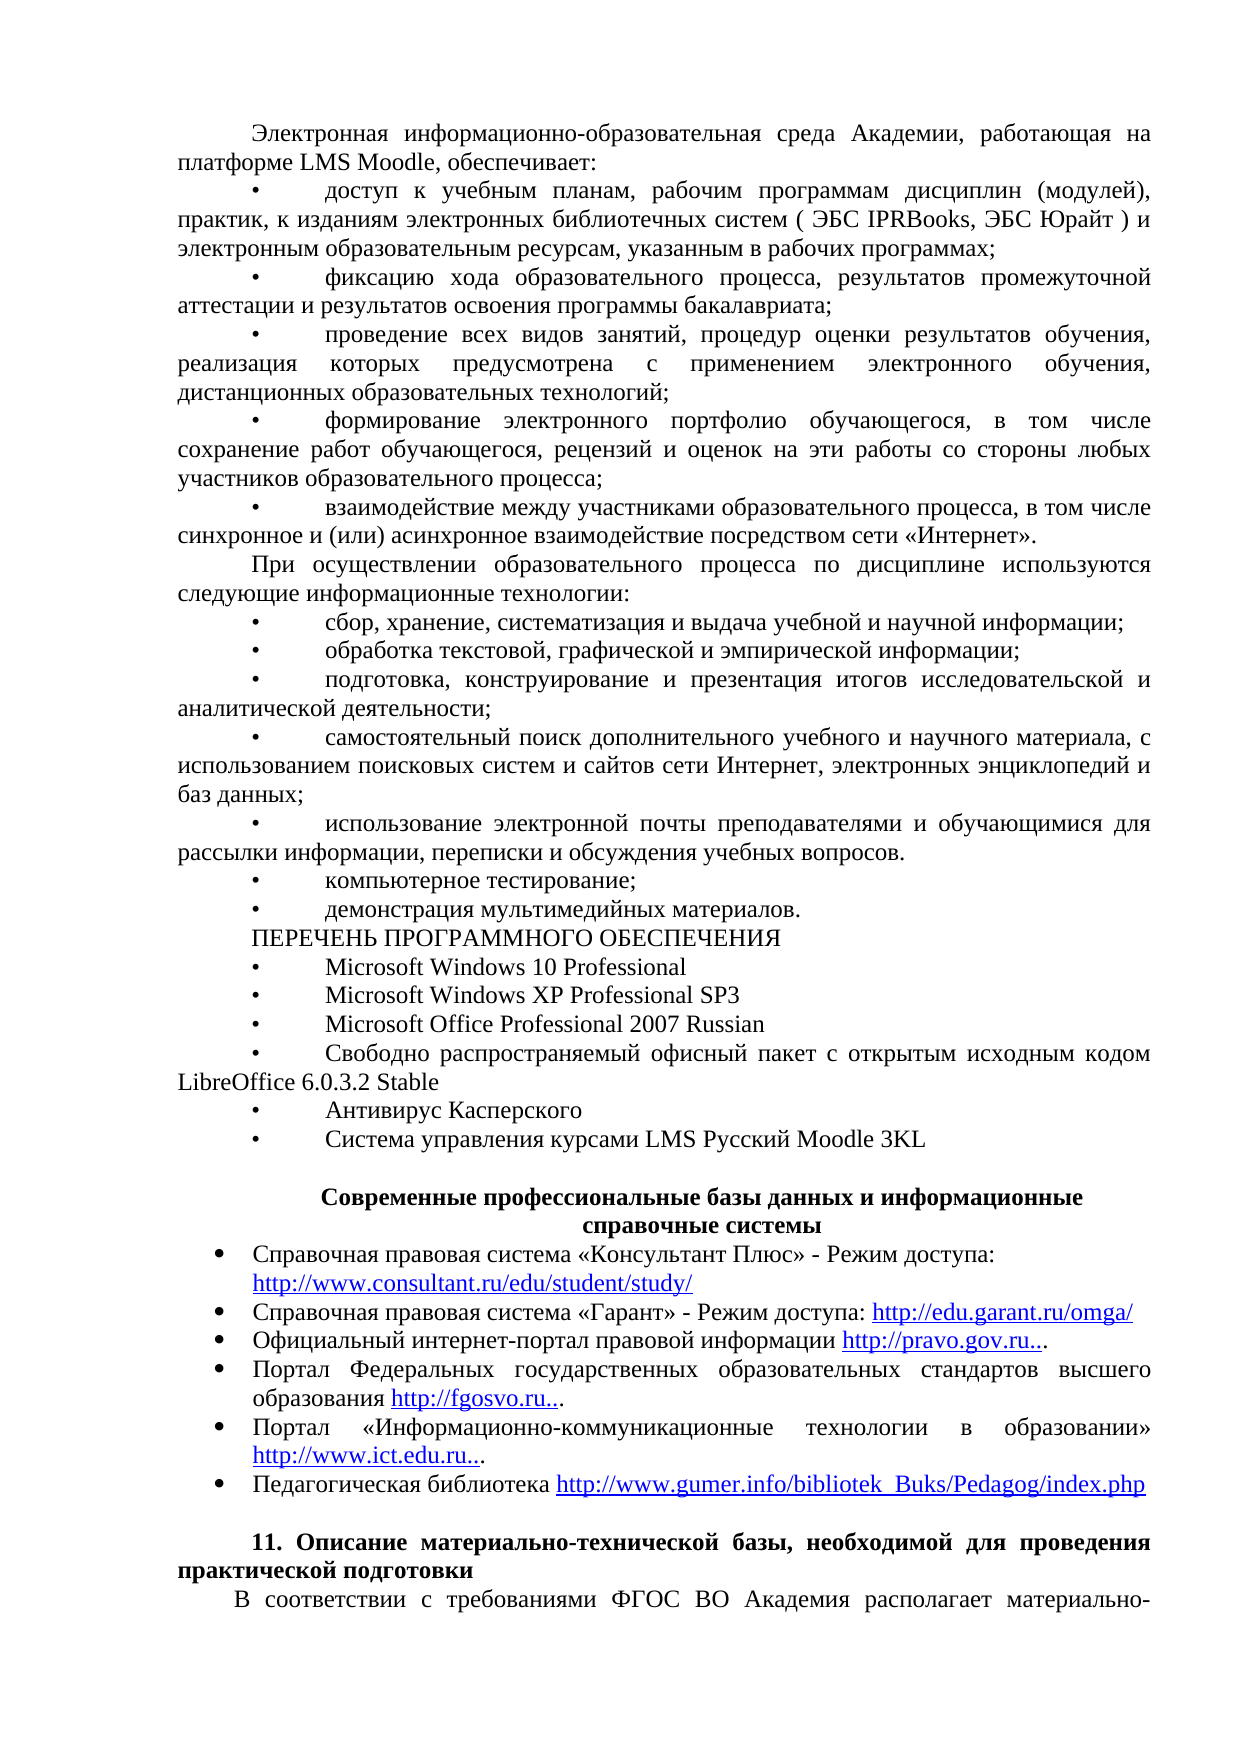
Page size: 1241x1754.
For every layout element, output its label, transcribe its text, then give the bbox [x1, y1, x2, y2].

text Современные профессиональные базы данных и информационные справочные системы [252, 1182, 1152, 1239]
text • доступ к учебным планам, рабочим программам дисциплин (модулей), практик, к изданиям электронных библиотечных систем ( ЭБС IPRBooks, ЭБС Юрайт ) и электронным образовательным ресурсам, указанным в рабочих программах; [177, 176, 1152, 262]
text • Cвободно распространяемый офисный пакет с открытым исходным кодом LibreOffice 6.0.3.2 Stable [177, 1038, 1152, 1096]
text • использование электронной почты преподавателями и обучающимися для рассылки информации, переписки и обсуждения учебных вопросов. [177, 808, 1152, 866]
text • сбор, хранение, систематизация и выдача учебной и научной информации; [177, 607, 1152, 636]
list Справочная правовая система «Консультант Плюс» - Режим доступа: http://www.consultant.ru/edu/student/study/ [215, 1239, 1152, 1297]
list Педагогическая библиотека http://www.gumer.info/bibliotek_Buks/Pedagog/index.php [215, 1469, 1152, 1498]
text • Microsoft Windows 10 Professional [177, 952, 1152, 981]
list Портал «Информационно-коммуникационные технологии в образовании» http://www.ict.edu.ru... [215, 1412, 1152, 1469]
text • обработка текстовой, графической и эмпирической информации; [177, 636, 1152, 664]
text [177, 1584, 1152, 1613]
text • фиксацию хода образовательного процесса, результатов промежуточной аттестации и результатов освоения программы бакалавриата; [177, 262, 1152, 319]
text • демонстрация мультимедийных материалов. [177, 894, 1152, 923]
text • Антивирус Касперского [177, 1096, 1152, 1124]
list Официальный интернет-портал правовой информации http://pravo.gov.ru... [215, 1326, 1152, 1354]
text • взаимодействие между участниками образовательного процесса, в том числе синхронное и (или) асинхронное взаимодействие посредством сети «Интернет». [177, 492, 1152, 549]
text При осуществлении образовательного процесса по дисциплине используются следующие информационные технологии: [177, 549, 1152, 607]
list Портал Федеральных государственных образовательных стандартов высшего образования http://fgosvo.ru... [215, 1354, 1152, 1412]
text ПЕРЕЧЕНЬ ПРОГРАММНОГО ОБЕСПЕЧЕНИЯ [177, 923, 1152, 952]
text • компьютерное тестирование; [177, 866, 1152, 894]
text Электронная информационно-образовательная среда Академии, работающая на платформе LMS Moodle, обеспечивает: [177, 118, 1152, 176]
text • формирование электронного портфолио обучающегося, в том числе сохранение работ обучающегося, рецензий и оценок на эти работы со стороны любых участников образовательного процесса; [177, 406, 1152, 492]
text 11. Описание материально-технической базы, необходимой для проведения практической подготовки [177, 1527, 1152, 1584]
text • проведение всех видов занятий, процедур оценки результатов обучения, реализация которых предусмотрена с применением электронного обучения, дистанционных образовательных технологий; [177, 319, 1152, 406]
text • Microsoft Office Professional 2007 Russian [177, 1009, 1152, 1038]
text • подготовка, конструирование и презентация итогов исследовательской и аналитической деятельности; [177, 664, 1152, 722]
text • Cистема управления курсами LMS Русский Moodle 3KL [177, 1124, 1152, 1153]
text • Microsoft Windows XP Professional SP3 [177, 981, 1152, 1009]
list Справочная правовая система «Гарант» - Режим доступа: http://edu.garant.ru/omga/ [215, 1297, 1152, 1326]
text • самостоятельный поиск дополнительного учебного и научного материала, с использованием поисковых систем и сайтов сети Интернет, электронных энциклопедий и баз данных; [177, 722, 1152, 808]
